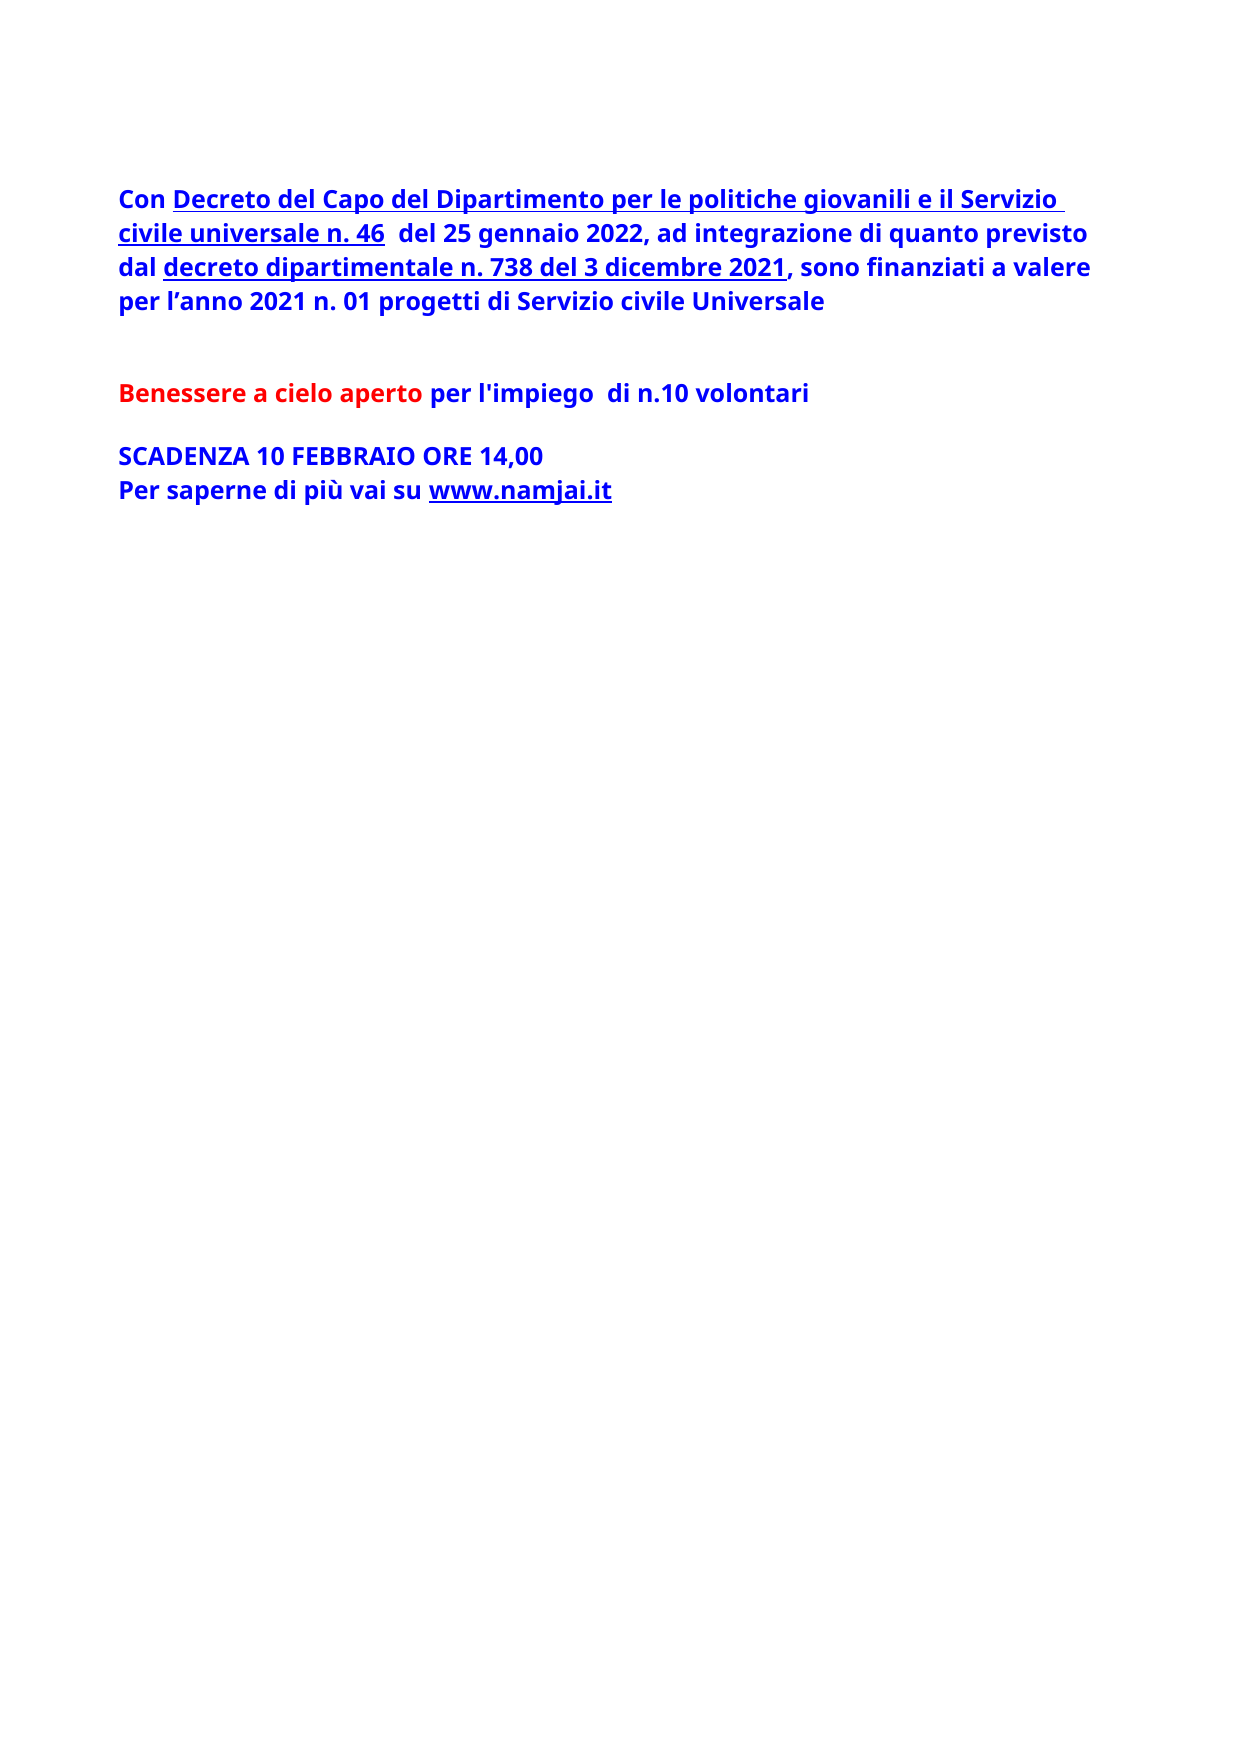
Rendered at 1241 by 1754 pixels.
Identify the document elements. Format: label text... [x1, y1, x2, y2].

text Benessere a cielo aperto per l'impiego di n.10 volontari [118, 375, 1122, 409]
text Per saperne di più vai su www.namjai.it [118, 472, 1122, 506]
text SCADENZA 10 FEBBRAIO ORE 14,00 [118, 438, 1122, 472]
text Con Decreto del Capo del Dipartimento per le politiche giovanili e il Servizio civile universale n. 46 del 25 gennaio 2022, ad integrazione di quanto previsto dal decreto dipartimentale n. 738 del 3 dicembre 2021, sono finanziati a valere per l’anno 2021 n. 01 progetti di Servizio civile Universale [118, 182, 1122, 318]
